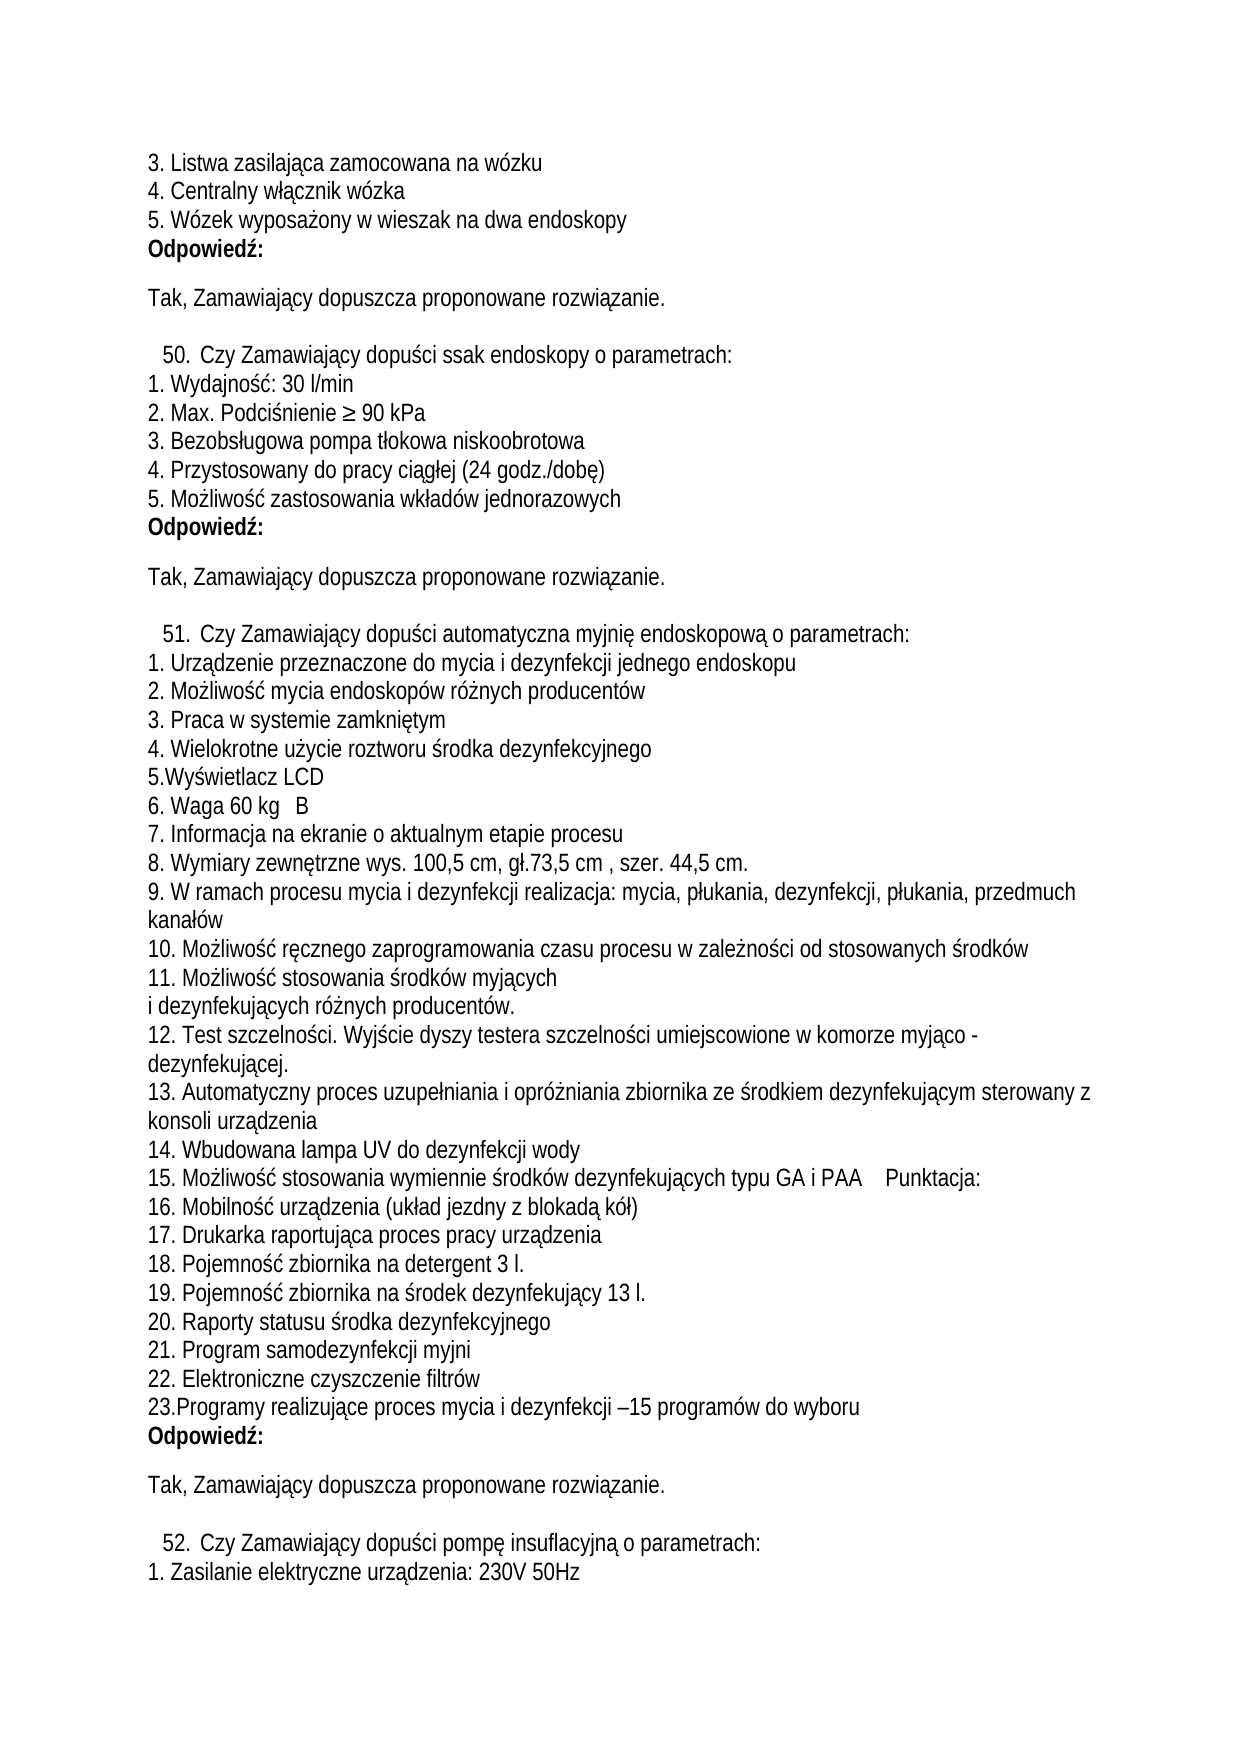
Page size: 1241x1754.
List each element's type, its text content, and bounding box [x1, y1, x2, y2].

list 7. Informacja na ekranie o aktualnym etapie procesu [148, 819, 1093, 848]
text Odpowiedź: [148, 1421, 1093, 1450]
list 4. Przystosowany do pracy ciągłej (24 godz./dobę) [148, 455, 1093, 483]
list 22. Elektroniczne czyszczenie filtrów [148, 1364, 1093, 1392]
list 2. Max. Podciśnienie ≥ 90 kPa [148, 398, 1093, 426]
list Czy Zamawiający dopuści pompę insuflacyjną o parametrach: [162, 1528, 1093, 1556]
list 3. Listwa zasilająca zamocowana na wózku [148, 148, 1093, 176]
list 11. Możliwość stosowania środków myjących [148, 963, 1093, 991]
list 21. Program samodezynfekcji myjni [148, 1335, 1093, 1364]
text Odpowiedź: [148, 233, 1093, 262]
list 14. Wbudowana lampa UV do dezynfekcji wody [148, 1134, 1093, 1163]
list Czy Zamawiający dopuści automatyczna myjnię endoskopową o parametrach: [162, 619, 1093, 648]
list Czy Zamawiający dopuści ssak endoskopy o parametrach: [162, 340, 1093, 369]
text Tak, Zamawiający dopuszcza proponowane rozwiązanie. [148, 562, 1093, 590]
list 2. Możliwość mycia endoskopów różnych producentów [148, 676, 1093, 705]
list 1. Urządzenie przeznaczone do mycia i dezynfekcji jednego endoskopu [148, 648, 1093, 676]
list 18. Pojemność zbiornika na detergent 3 l. [148, 1249, 1093, 1278]
list 5. Wózek wyposażony w wieszak na dwa endoskopy [148, 205, 1093, 233]
list 3. Praca w systemie zamkniętym [148, 705, 1093, 733]
list 1. Zasilanie elektryczne urządzenia: 230V 50Hz [148, 1556, 1093, 1585]
list 1. Wydajność: 30 l/min [148, 369, 1093, 398]
list 17. Drukarka raportująca proces pracy urządzenia [148, 1221, 1093, 1249]
list 4. Centralny włącznik wózka [148, 176, 1093, 205]
list 5.Wyświetlacz LCD [148, 762, 1093, 791]
list 23.Programy realizujące proces mycia i dezynfekcji –15 programów do wyboru [148, 1392, 1093, 1421]
text Tak, Zamawiający dopuszcza proponowane rozwiązanie. [148, 283, 1093, 312]
list 20. Raporty statusu środka dezynfekcyjnego [148, 1306, 1093, 1335]
list 9. W ramach procesu mycia i dezynfekcji realizacja: mycia, płukania, dezynfekcji, płukania, przedmuch kanałów [148, 877, 1093, 934]
text Tak, Zamawiający dopuszcza proponowane rozwiązanie. [148, 1471, 1093, 1499]
list i dezynfekujących różnych producentów. [148, 991, 1093, 1020]
list 8. Wymiary zewnętrzne wys. 100,5 cm, gł.73,5 cm , szer. 44,5 cm. [148, 848, 1093, 877]
list 13. Automatyczny proces uzupełniania i opróżniania zbiornika ze środkiem dezynfekującym sterowany z konsoli urządzenia [148, 1077, 1093, 1134]
list 16. Mobilność urządzenia (układ jezdny z blokadą kół) [148, 1192, 1093, 1221]
list 19. Pojemność zbiornika na środek dezynfekujący 13 l. [148, 1278, 1093, 1306]
list 12. Test szczelności. Wyjście dyszy testera szczelności umiejscowione w komorze myjąco - dezynfekującej. [148, 1020, 1093, 1077]
text Odpowiedź: [148, 512, 1093, 541]
list 4. Wielokrotne użycie roztworu środka dezynfekcyjnego [148, 733, 1093, 762]
list 10. Możliwość ręcznego zaprogramowania czasu procesu w zależności od stosowanych środków [148, 934, 1093, 963]
list 6. Waga 60 kg B [148, 791, 1093, 819]
list 3. Bezobsługowa pompa tłokowa niskoobrotowa [148, 426, 1093, 455]
list 5. Możliwość zastosowania wkładów jednorazowych [148, 483, 1093, 512]
list 15. Możliwość stosowania wymiennie środków dezynfekujących typu GA i PAA Punktacja: [148, 1163, 1093, 1192]
